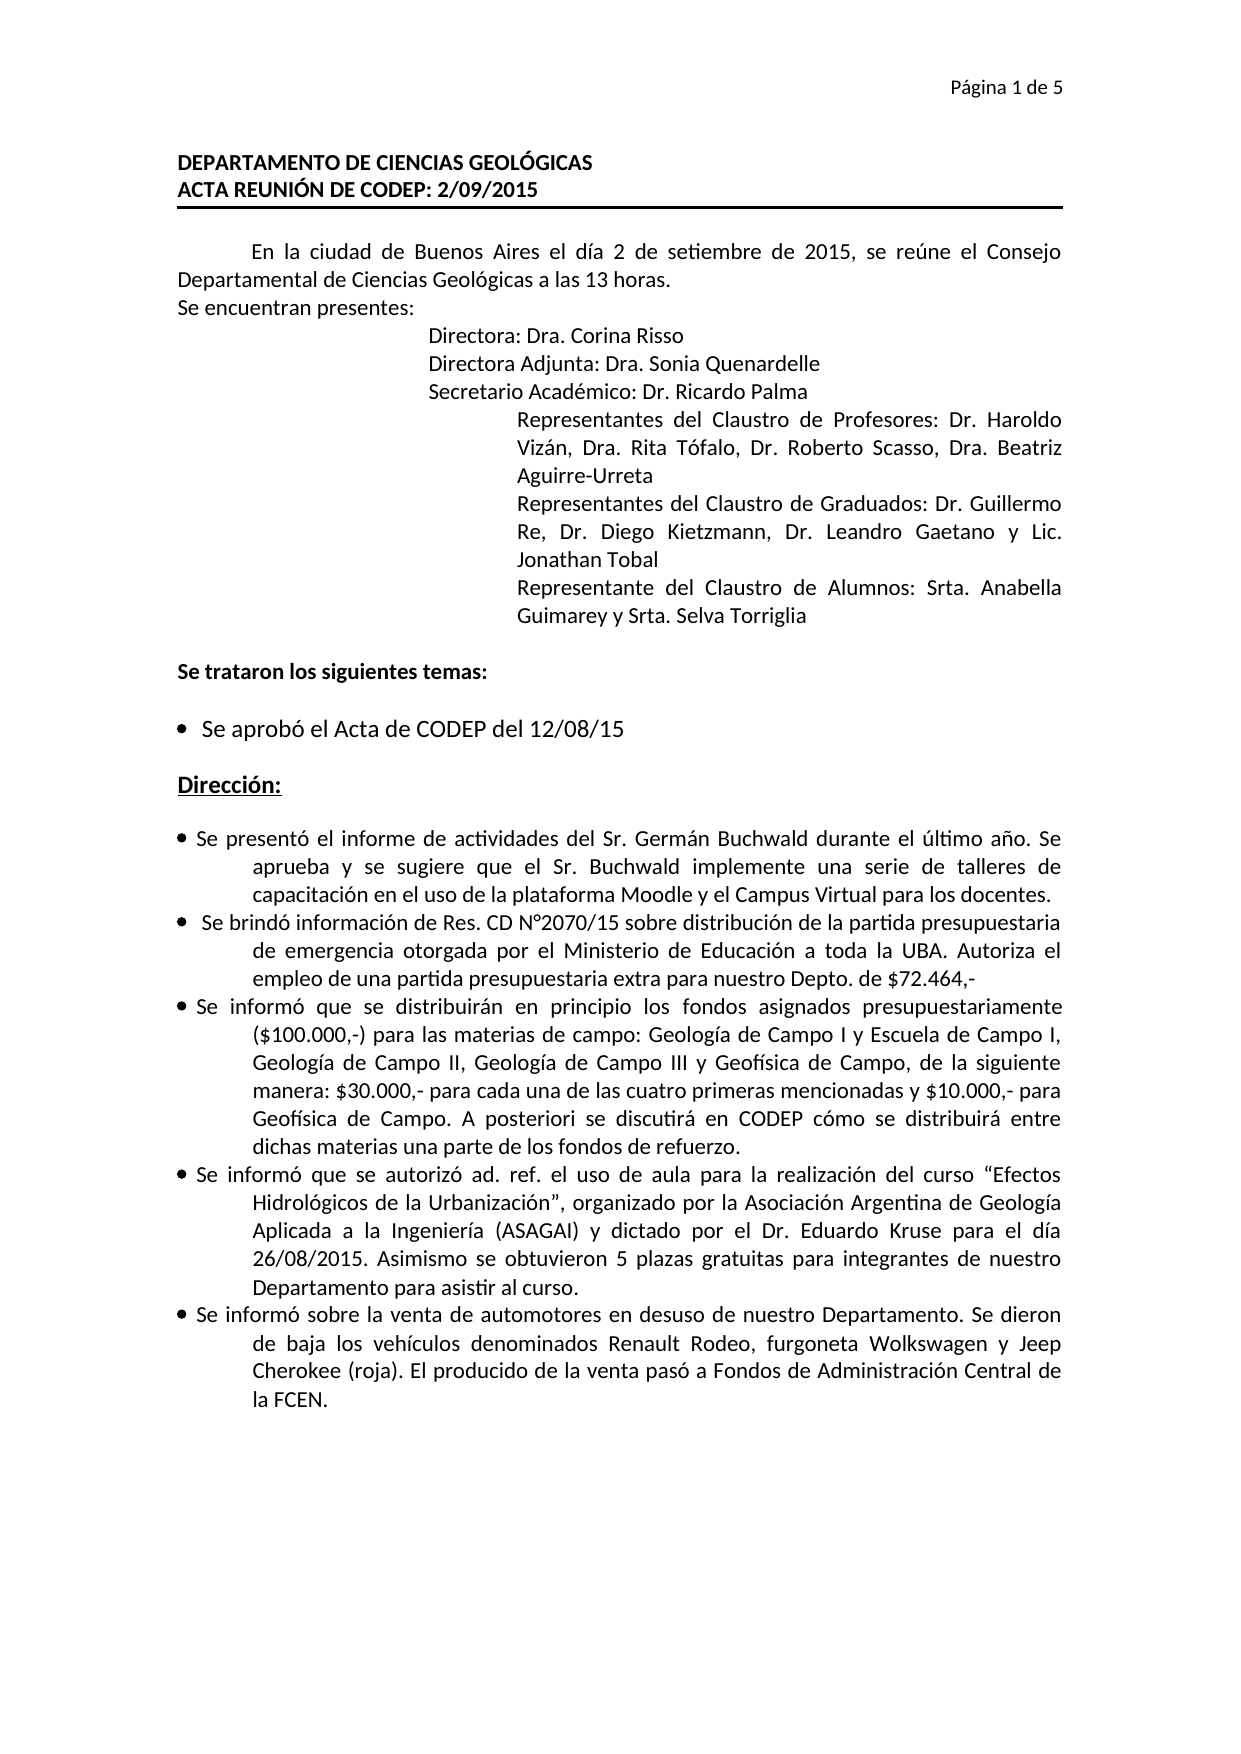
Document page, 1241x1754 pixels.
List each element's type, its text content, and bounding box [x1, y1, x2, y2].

list Se aprobó el Acta de CODEP del 12/08/15 [177, 713, 1063, 744]
text En la ciudad de Buenos Aires el día 2 de setiembre de 2015, se reúne el Consejo Departamental de Ciencias Geológicas a las 13 horas. [177, 237, 1063, 293]
text Directora Adjunta: Dra. Sonia Quenardelle [428, 349, 1063, 377]
text Dirección: [177, 769, 1063, 799]
text Se encuentran presentes: [177, 293, 1063, 321]
list Se presentó el informe de actividades del Sr. Germán Buchwald durante el último año. Se aprueba y se sugiere que el Sr. Buchwald implemente una serie de talleres de capacitación en el uso de la plataforma Moodle y el Campus Virtual para los docentes. [177, 824, 1063, 908]
text ACTA REUNIÓN DE CODEP: 2/09/2015 [177, 176, 1063, 206]
text Representantes del Claustro de Graduados: Dr. Guillermo Re, Dr. Diego Kietzmann, Dr. Leandro Gaetano y Lic. Jonathan Tobal [517, 489, 1063, 573]
list Se informó sobre la venta de automotores en desuso de nuestro Departamento. Se dieron de baja los vehículos denominados Renault Rodeo, furgoneta Wolkswagen y Jeep Cherokee (roja). El producido de la venta pasó a Fondos de Administración Central de la FCEN. [177, 1301, 1063, 1413]
list Se informó que se distribuirán en principio los fondos asignados presupuestariamente ($100.000,-) para las materias de campo: Geología de Campo I y Escuela de Campo I, Geología de Campo II, Geología de Campo III y Geofísica de Campo, de la siguiente manera: $30.000,- para cada una de las cuatro primeras mencionadas y $10.000,- para Geofísica de Campo. A posteriori se discutirá en CODEP cómo se distribuirá entre dichas materias una parte de los fondos de refuerzo. [177, 992, 1063, 1161]
text Secretario Académico: Dr. Ricardo Palma [428, 377, 1063, 405]
list Se informó que se autorizó ad. ref. el uso de aula para la realización del curso “Efectos Hidrológicos de la Urbanización”, organizado por la Asociación Argentina de Geología Aplicada a la Ingeniería (ASAGAI) y dictado por el Dr. Eduardo Kruse para el día 26/08/2015. Asimismo se obtuvieron 5 plazas gratuitas para integrantes de nuestro Departamento para asistir al curso. [177, 1161, 1063, 1301]
text DEPARTAMENTO DE CIENCIAS GEOLÓGICAS [177, 148, 1063, 176]
text Representante del Claustro de Alumnos: Srta. Anabella Guimarey y Srta. Selva Torriglia [517, 573, 1063, 629]
text Representantes del Claustro de Profesores: Dr. Haroldo Vizán, Dra. Rita Tófalo, Dr. Roberto Scasso, Dra. Beatriz Aguirre-Urreta [517, 405, 1063, 489]
text Directora: Dra. Corina Risso [428, 321, 1063, 349]
text Se trataron los siguientes temas: [177, 657, 1063, 685]
list Se brindó información de Res. CD N°2070/15 sobre distribución de la partida presupuestaria de emergencia otorgada por el Ministerio de Educación a toda la UBA. Autoriza el empleo de una partida presupuestaria extra para nuestro Depto. de $72.464,- [177, 908, 1063, 992]
